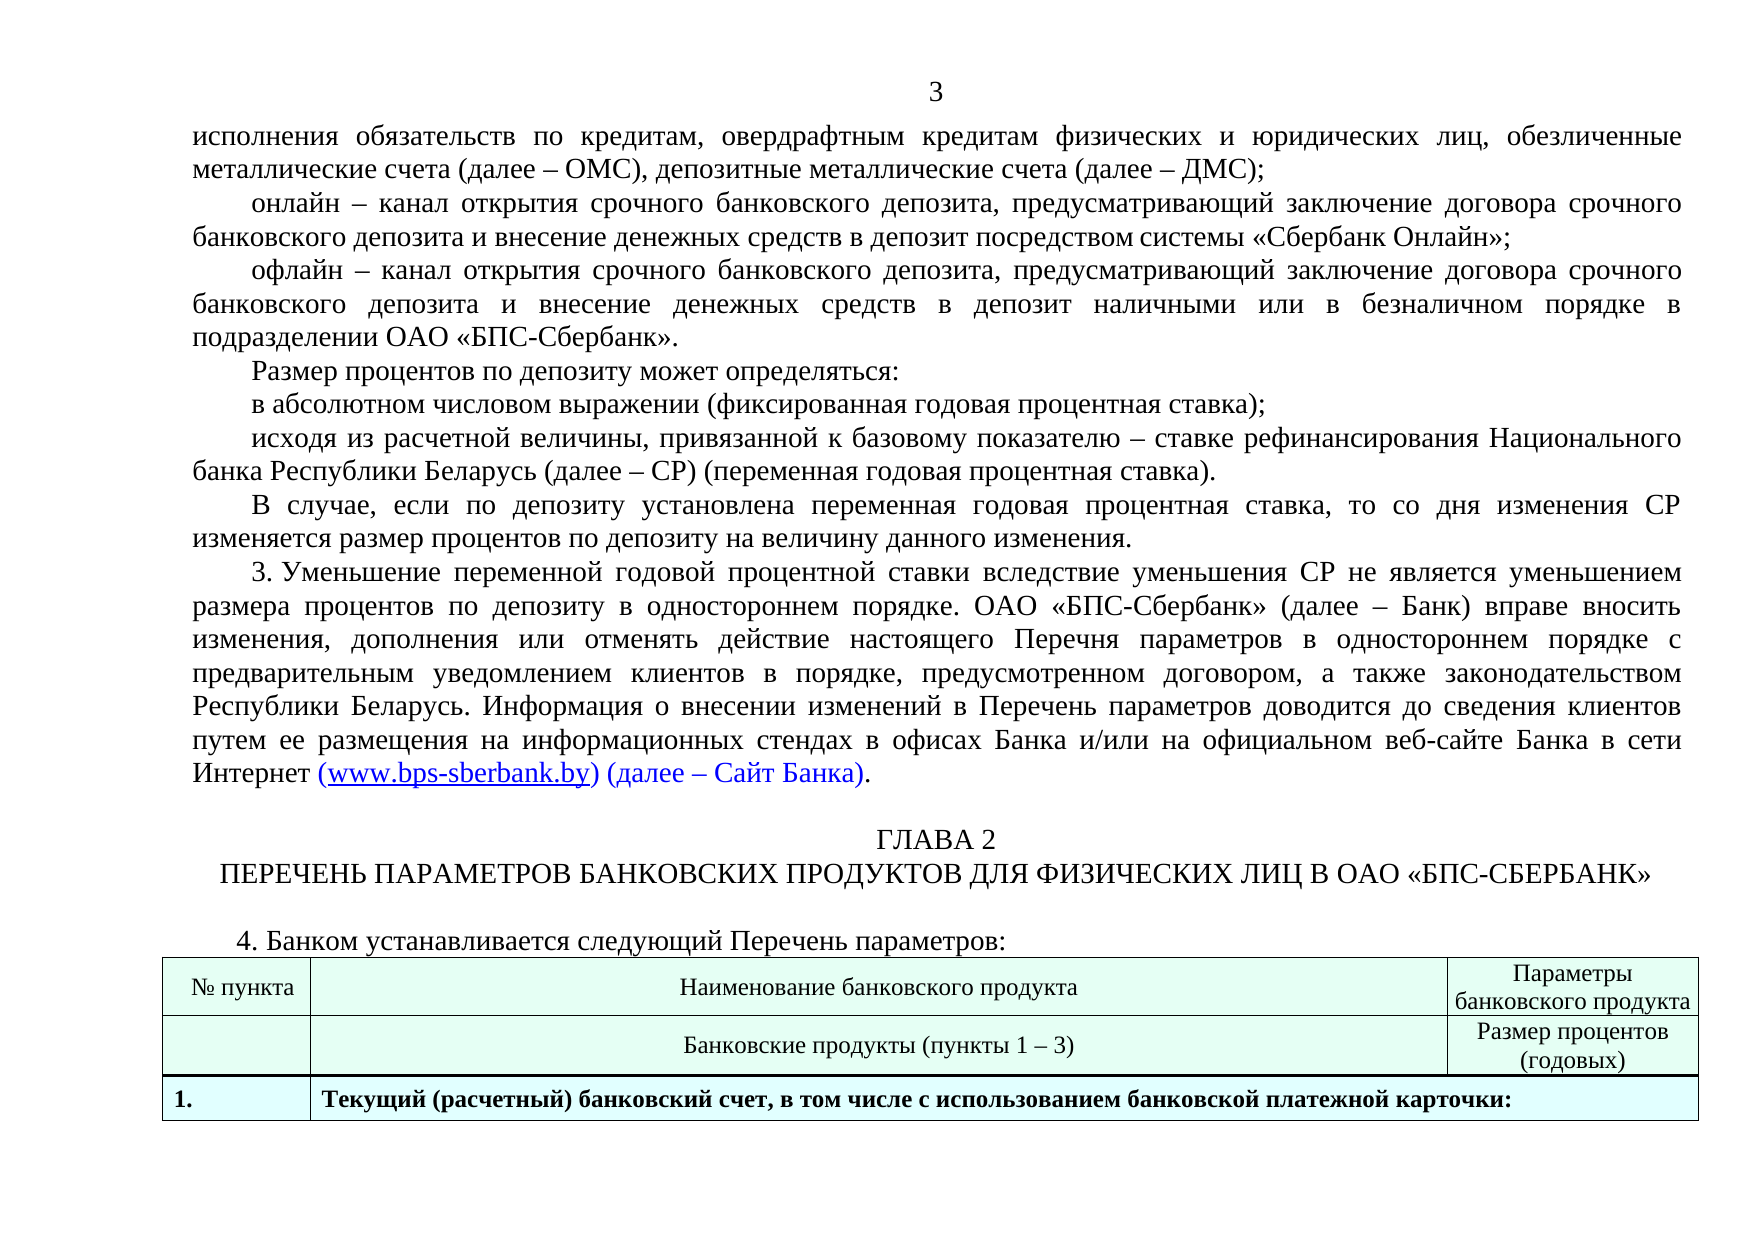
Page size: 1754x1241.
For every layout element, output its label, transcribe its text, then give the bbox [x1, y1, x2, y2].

table_header Наименование банковского продукта [311, 958, 1447, 1015]
table_cell [163, 1016, 310, 1074]
table_cell Банковские продукты (пункты 1 – 3) [311, 1016, 1447, 1074]
text офлайн – канал открытия срочного банковского депозита, предусматривающий заключение договора срочного банковского депозита и внесение денежных средств в депозит наличными или в безналичном порядке в подразделении ОАО «БПС-Сбербанк». [192, 252, 1683, 353]
text ГЛАВА 2 [177, 822, 1695, 856]
text Размер процентов по депозиту может определяться: [192, 353, 1683, 386]
list Уменьшение переменной годовой процентной ставки вследствие уменьшения СР не является уменьшением размера процентов по депозиту в одностороннем порядке. ОАО «БПС-Сбербанк» (далее – Банк) вправе вносить изменения, дополнения или отменять действие настоящего Перечня параметров в одностороннем порядке с предварительным уведомлением клиентов в порядке, предусмотренном договором, а также законодательством Республики Беларусь. Информация о внесении изменений в Перечень параметров доводится до сведения клиентов путем ее размещения на информационных стендах в офисах Банка и/или на официальном веб-сайте Банка в сети Интернет (www.bps-sberbank.by) (далее – Сайт Банка). [192, 554, 1683, 789]
text онлайн – канал открытия срочного банковского депозита, предусматривающий заключение договора срочного банковского депозита и внесение денежных средств в депозит посредством системы «Сбербанк Онлайн»; [192, 185, 1683, 252]
table_header Параметры банковского продукта [1448, 958, 1698, 1015]
text ПЕРЕЧЕНЬ ПАРАМЕТРОВ БАНКОВСКИХ ПРОДУКТОВ ДЛЯ ФИЗИЧЕСКИХ ЛИЦ В ОАО «БПС-СБЕРБАНК» [177, 856, 1695, 889]
table_cell 1. [163, 1077, 310, 1120]
table_cell Размер процентов (годовых) [1448, 1016, 1698, 1074]
list Банком устанавливается следующий Перечень параметров: [177, 923, 1695, 957]
text В случае, если по депозиту установлена переменная годовая процентная ставка, то со дня изменения СР изменяется размер процентов по депозиту на величину данного изменения. [192, 487, 1683, 554]
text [192, 118, 1683, 185]
table_header № пункта [163, 958, 310, 1015]
text в абсолютном числовом выражении (фиксированная годовая процентная ставка); [192, 386, 1683, 420]
table_cell Текущий (расчетный) банковский счет, в том числе с использованием банковской платежной карточки: [311, 1077, 1698, 1120]
text исходя из расчетной величины, привязанной к базовому показателю – ставке рефинансирования Национального банка Республики Беларусь (далее – СР) (переменная годовая процентная ставка). [192, 420, 1683, 487]
